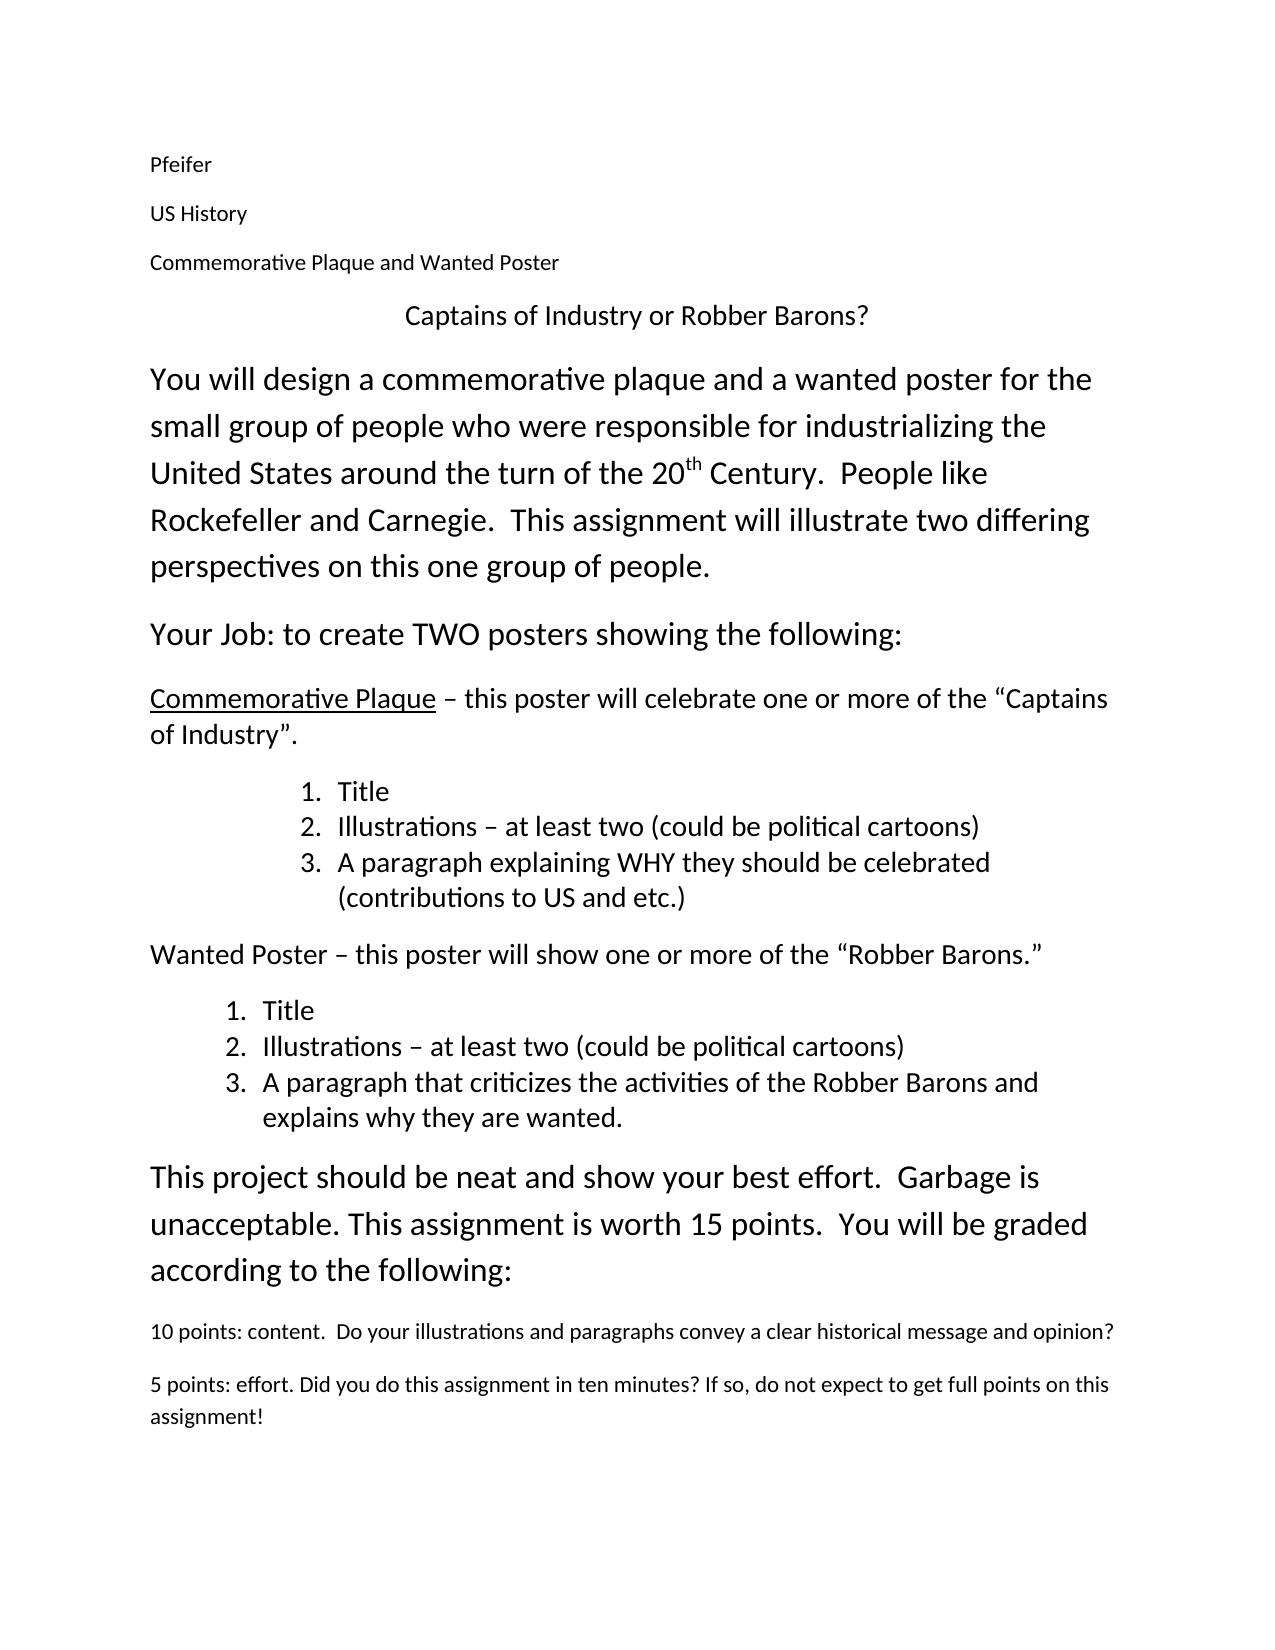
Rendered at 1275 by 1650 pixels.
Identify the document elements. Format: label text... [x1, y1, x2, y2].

text Commemorative Plaque and Wanted Poster [150, 248, 1125, 276]
list A paragraph explaining WHY they should be celebrated (contributions to US and etc.) [300, 844, 1125, 915]
text Commemorative Plaque – this poster will celebrate one or more of the “Captains of Industry”. [150, 681, 1125, 752]
list A paragraph that criticizes the activities of the Robber Barons and explains why they are wanted. [225, 1064, 1125, 1135]
list Title [300, 773, 1125, 808]
list Title [225, 992, 1125, 1028]
text Wanted Poster – this poster will show one or more of the “Robber Barons.” [150, 936, 1125, 972]
list Illustrations – at least two (could be political cartoons) [300, 808, 1125, 844]
text Pfeifer [150, 150, 1125, 178]
text Captains of Industry or Robber Barons? [150, 297, 1125, 332]
text This project should be neat and show your best effort. Garbage is unacceptable. This assignment is worth 15 points. You will be graded according to the following: [150, 1156, 1125, 1290]
list Illustrations – at least two (could be political cartoons) [225, 1028, 1125, 1064]
text 5 points: effort. Did you do this assignment in ten minutes? If so, do not expect to get full points on this assignment! [150, 1370, 1125, 1430]
text US History [150, 199, 1125, 227]
text You will design a commemorative plaque and a wanted poster for the small group of people who were responsible for industrializing the United States around the turn of the 20th Century. People like Rockefeller and Carnegie. This assignment will illustrate two differing perspectives on this one group of people. [150, 358, 1125, 586]
text 10 points: content. Do your illustrations and paragraphs convey a clear historical message and opinion? [150, 1317, 1125, 1345]
text Your Job: to create TWO posters showing the following: [150, 613, 1125, 654]
